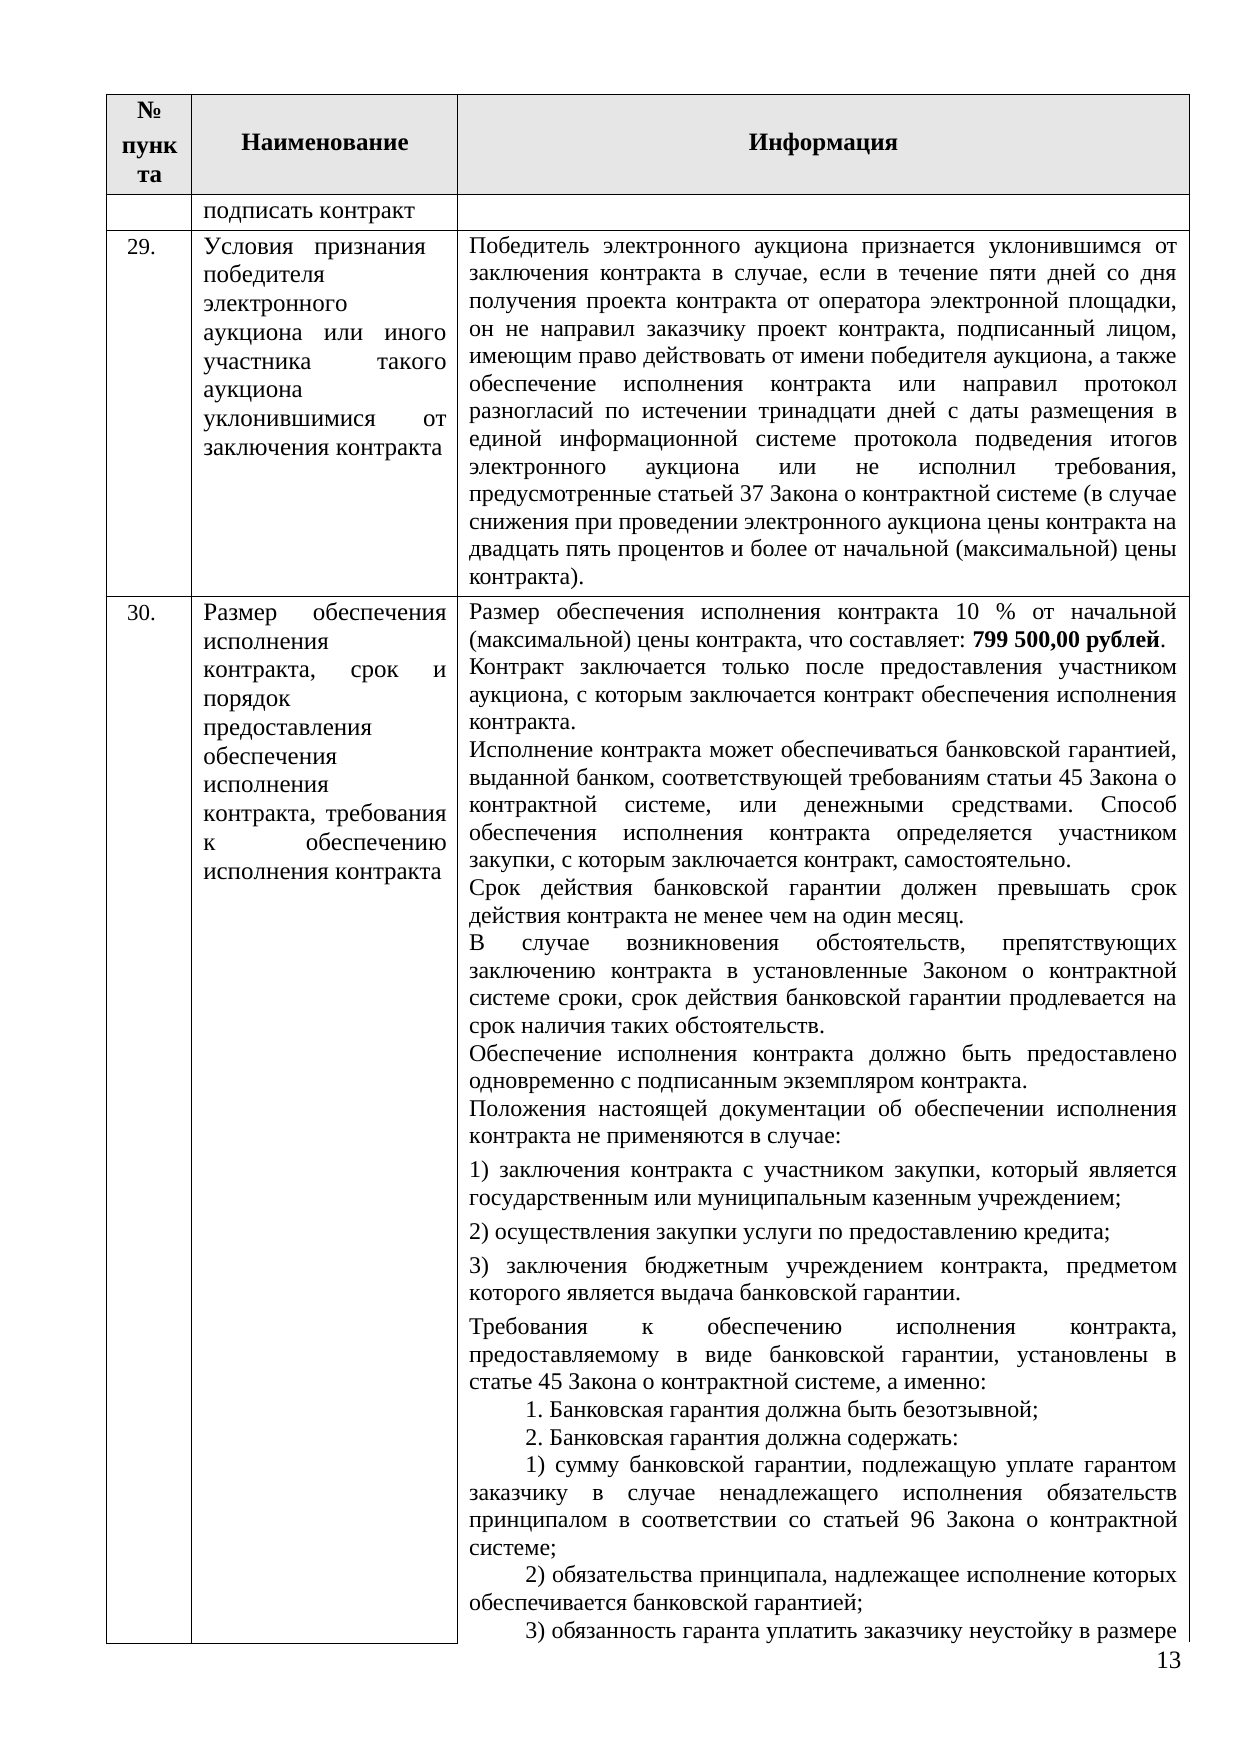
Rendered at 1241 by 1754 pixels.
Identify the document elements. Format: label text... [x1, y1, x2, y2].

table_cell [107, 231, 191, 596]
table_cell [192, 597, 457, 1643]
table_header № пункта [107, 95, 191, 194]
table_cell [458, 597, 1189, 1643]
table_cell Условия признания победителя электронного аукциона или иного участника такого аукциона уклонившимися от заключения контракта [192, 231, 457, 596]
table_cell [107, 195, 191, 230]
table_cell Победитель электронного аукциона признается уклонившимся от заключения контракта в случае, если в течение пяти дней со дня получения проекта контракта от оператора электронной площадки, он не направил заказчику проект контракта, подписанный лицом, имеющим право действовать от имени победителя аукциона, а также обеспечение исполнения контракта или направил протокол разногласий по истечении тринадцати дней с даты размещения в единой информационной системе протокола подведения итогов электронного аукциона или не исполнил требования, предусмотренные статьей 37 Закона о контрактной системе (в случае снижения при проведении электронного аукциона цены контракта на двадцать пять процентов и более от начальной (максимальной) цены контракта). [458, 231, 1189, 596]
table_cell [107, 597, 191, 1643]
table_header Наименование [192, 95, 457, 194]
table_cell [458, 195, 1189, 230]
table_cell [192, 195, 457, 230]
table_header Информация [458, 95, 1189, 194]
